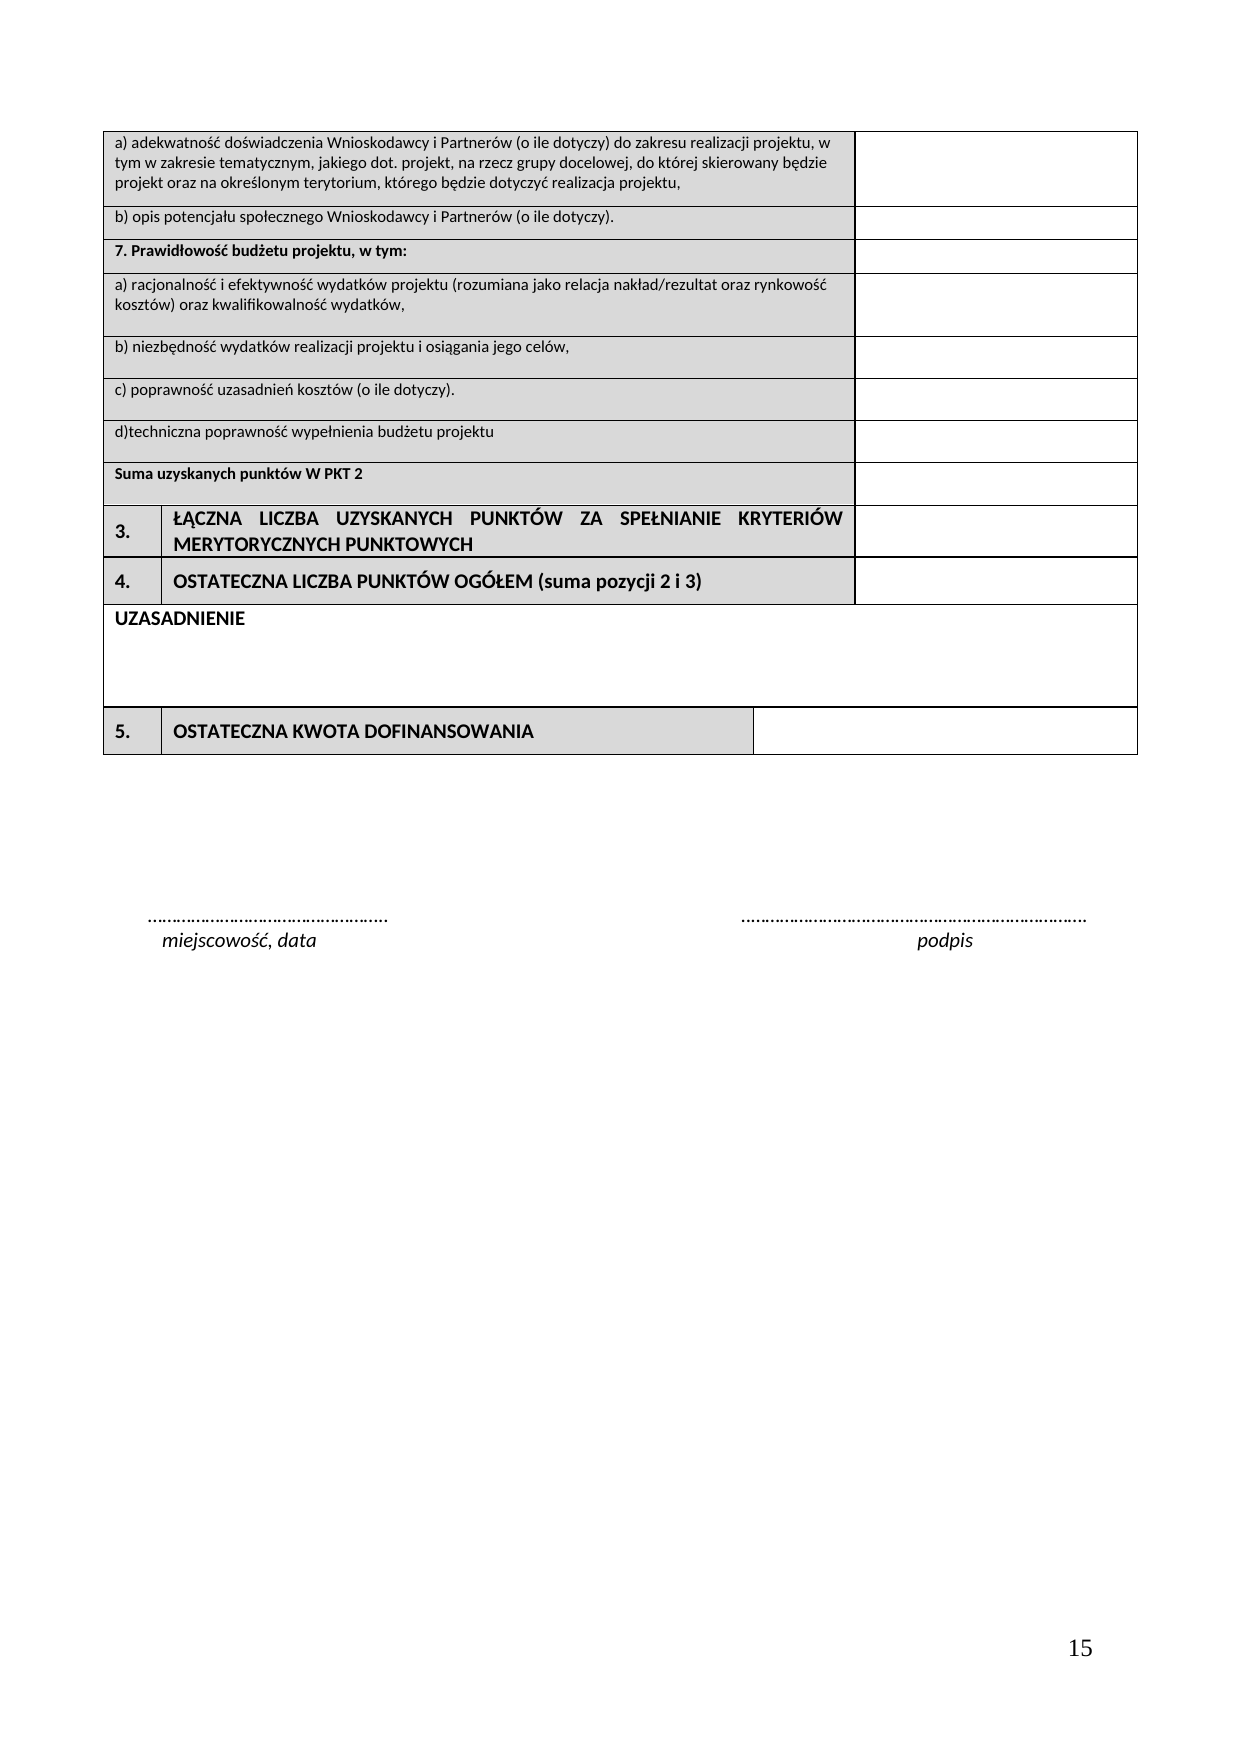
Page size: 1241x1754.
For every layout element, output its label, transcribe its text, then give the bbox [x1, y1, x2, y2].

table_cell [856, 421, 1137, 462]
table_cell [856, 132, 1137, 206]
table_cell a) adekwatność doświadczenia Wnioskodawcy i Partnerów (o ile dotyczy) do zakresu realizacji projektu, w tym w zakresie tematycznym, jakiego dot. projekt, na rzecz grupy docelowej, do której skierowany będzie projekt oraz na określonym terytorium, którego będzie dotyczyć realizacja projektu, [104, 132, 854, 206]
table_cell [856, 379, 1137, 420]
table_cell [856, 506, 1137, 556]
table_cell d)techniczna poprawność wypełnienia budżetu projektu [104, 421, 854, 462]
table_cell OSTATECZNA KWOTA DOFINANSOWANIA [162, 708, 753, 754]
table_cell [856, 240, 1137, 273]
table_cell 5. [104, 708, 161, 754]
table_cell UZASADNIENIE [104, 605, 1137, 706]
table_cell [856, 558, 1137, 604]
text ………………………………………….. ..……………………………………………………………. [103, 902, 1092, 928]
table_cell [754, 708, 1137, 754]
table_cell [856, 337, 1137, 378]
text miejscowość, data podpis [103, 928, 1092, 953]
table_cell 7. Prawidłowość budżetu projektu, w tym: [104, 240, 854, 273]
table_cell Suma uzyskanych punktów W PKT 2 [104, 463, 854, 504]
table_cell c) poprawność uzasadnień kosztów (o ile dotyczy). [104, 379, 854, 420]
table_cell OSTATECZNA LICZBA PUNKTÓW OGÓŁEM (suma pozycji 2 i 3) [162, 558, 854, 604]
table_cell 4. [104, 558, 161, 604]
table_cell ŁĄCZNA LICZBA UZYSKANYCH PUNKTÓW ZA SPEŁNIANIE KRYTERIÓW MERYTORYCZNYCH PUNKTOWYCH [162, 506, 854, 556]
table_cell [856, 463, 1137, 504]
table_cell a) racjonalność i efektywność wydatków projektu (rozumiana jako relacja nakład/rezultat oraz rynkowość kosztów) oraz kwalifikowalność wydatków, [104, 274, 854, 336]
table_cell [856, 207, 1137, 239]
table_cell [856, 274, 1137, 336]
table_cell 3. [104, 506, 161, 556]
table_cell b) opis potencjału społecznego Wnioskodawcy i Partnerów (o ile dotyczy). [104, 207, 854, 239]
table_cell b) niezbędność wydatków realizacji projektu i osiągania jego celów, [104, 337, 854, 378]
